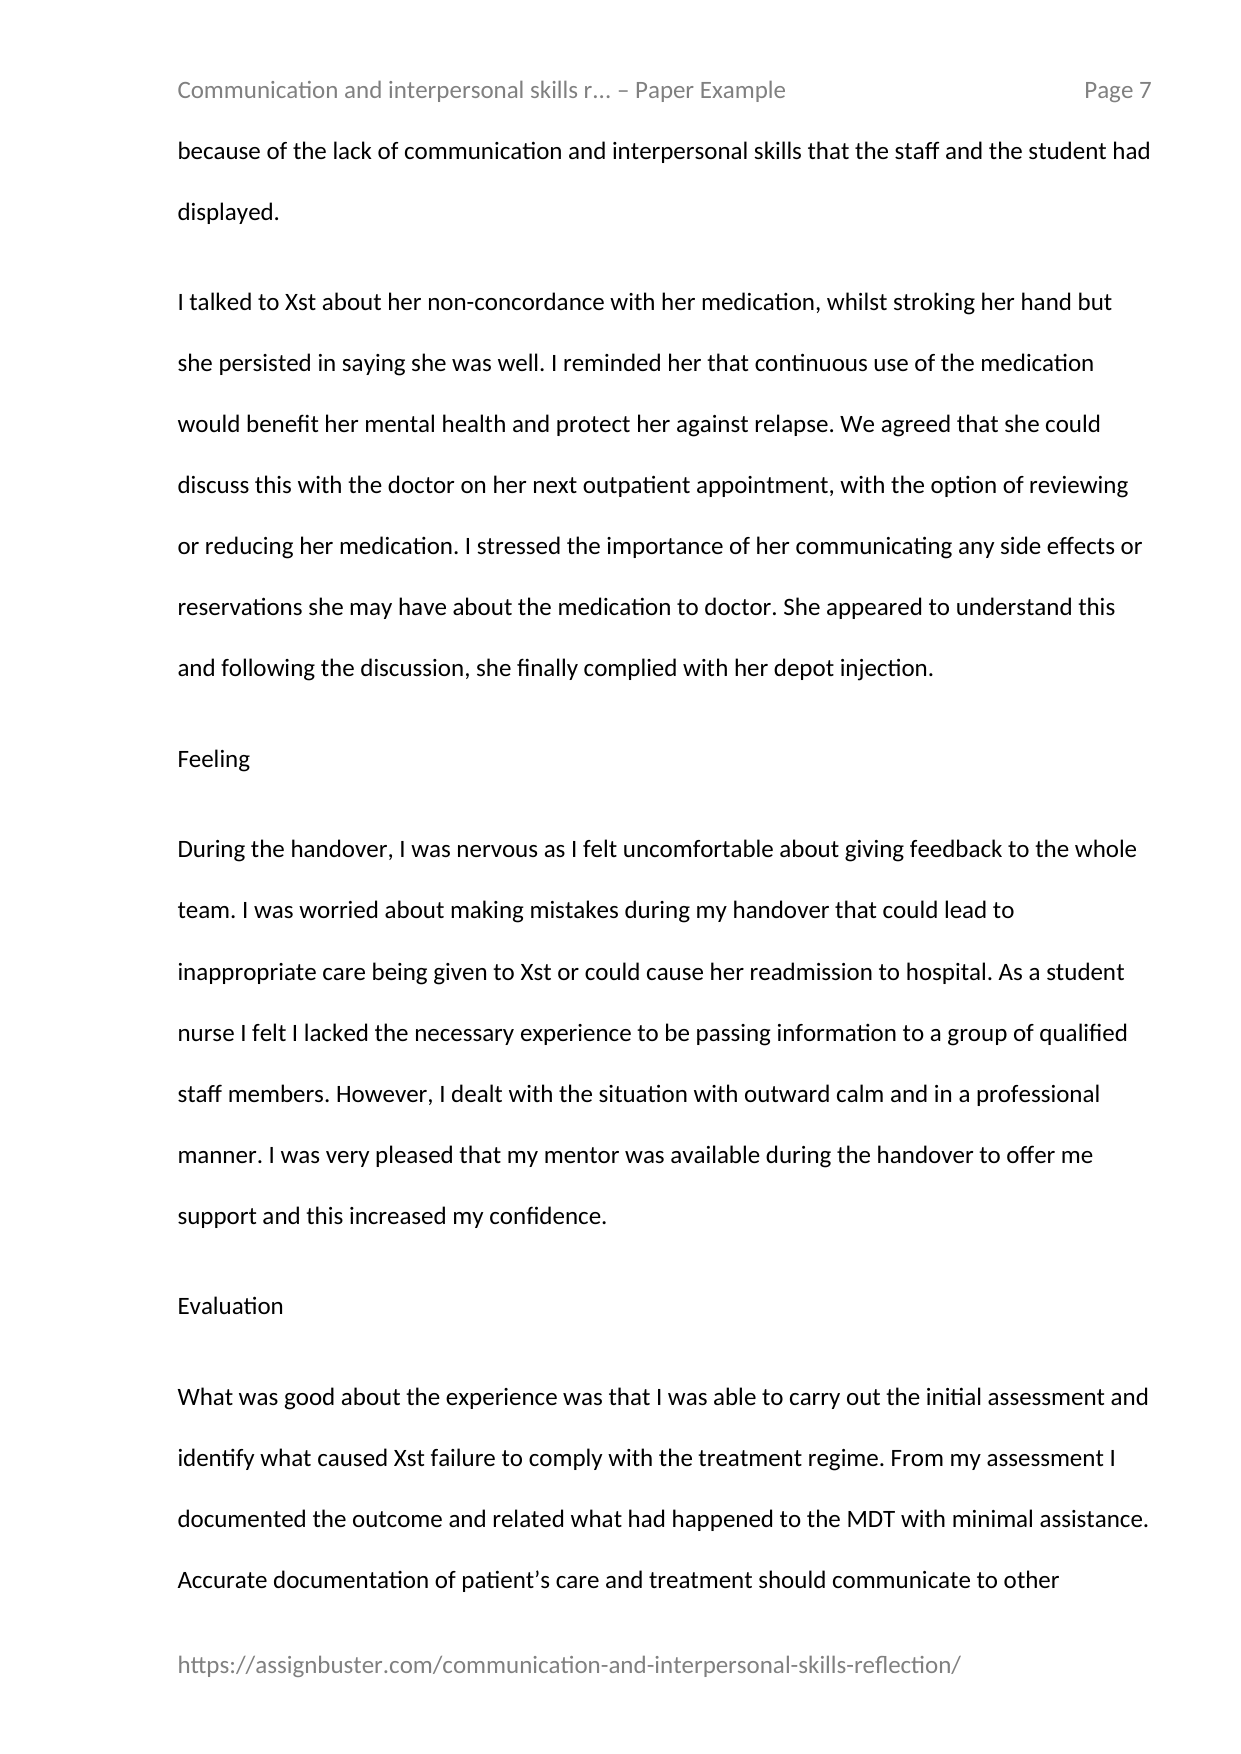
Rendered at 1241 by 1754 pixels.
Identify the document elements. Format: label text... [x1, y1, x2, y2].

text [177, 1381, 1152, 1594]
text Feeling [177, 743, 1152, 774]
text I talked to Xst about her non-concordance with her medication, whilst stroking her hand but she persisted in saying she was well. I reminded her that continuous use of the medication would benefit her mental health and protect her against relapse. We agreed that she could discuss this with the doctor on her next outpatient appointment, with the option of reviewing or reducing her medication. I stressed the importance of her communicating any side effects or reservations she may have about the medication to doctor. She appeared to understand this and following the discussion, she finally complied with her depot injection. [177, 286, 1152, 683]
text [177, 135, 1152, 226]
text Evaluation [177, 1290, 1152, 1321]
text During the handover, I was nervous as I felt uncomfortable about giving feedback to the whole team. I was worried about making mistakes during my handover that could lead to inappropriate care being given to Xst or could cause her readmission to hospital. As a student nurse I felt I lacked the necessary experience to be passing information to a group of qualified staff members. However, I dealt with the situation with outward calm and in a professional manner. I was very pleased that my mentor was available during the handover to offer me support and this increased my confidence. [177, 834, 1152, 1230]
